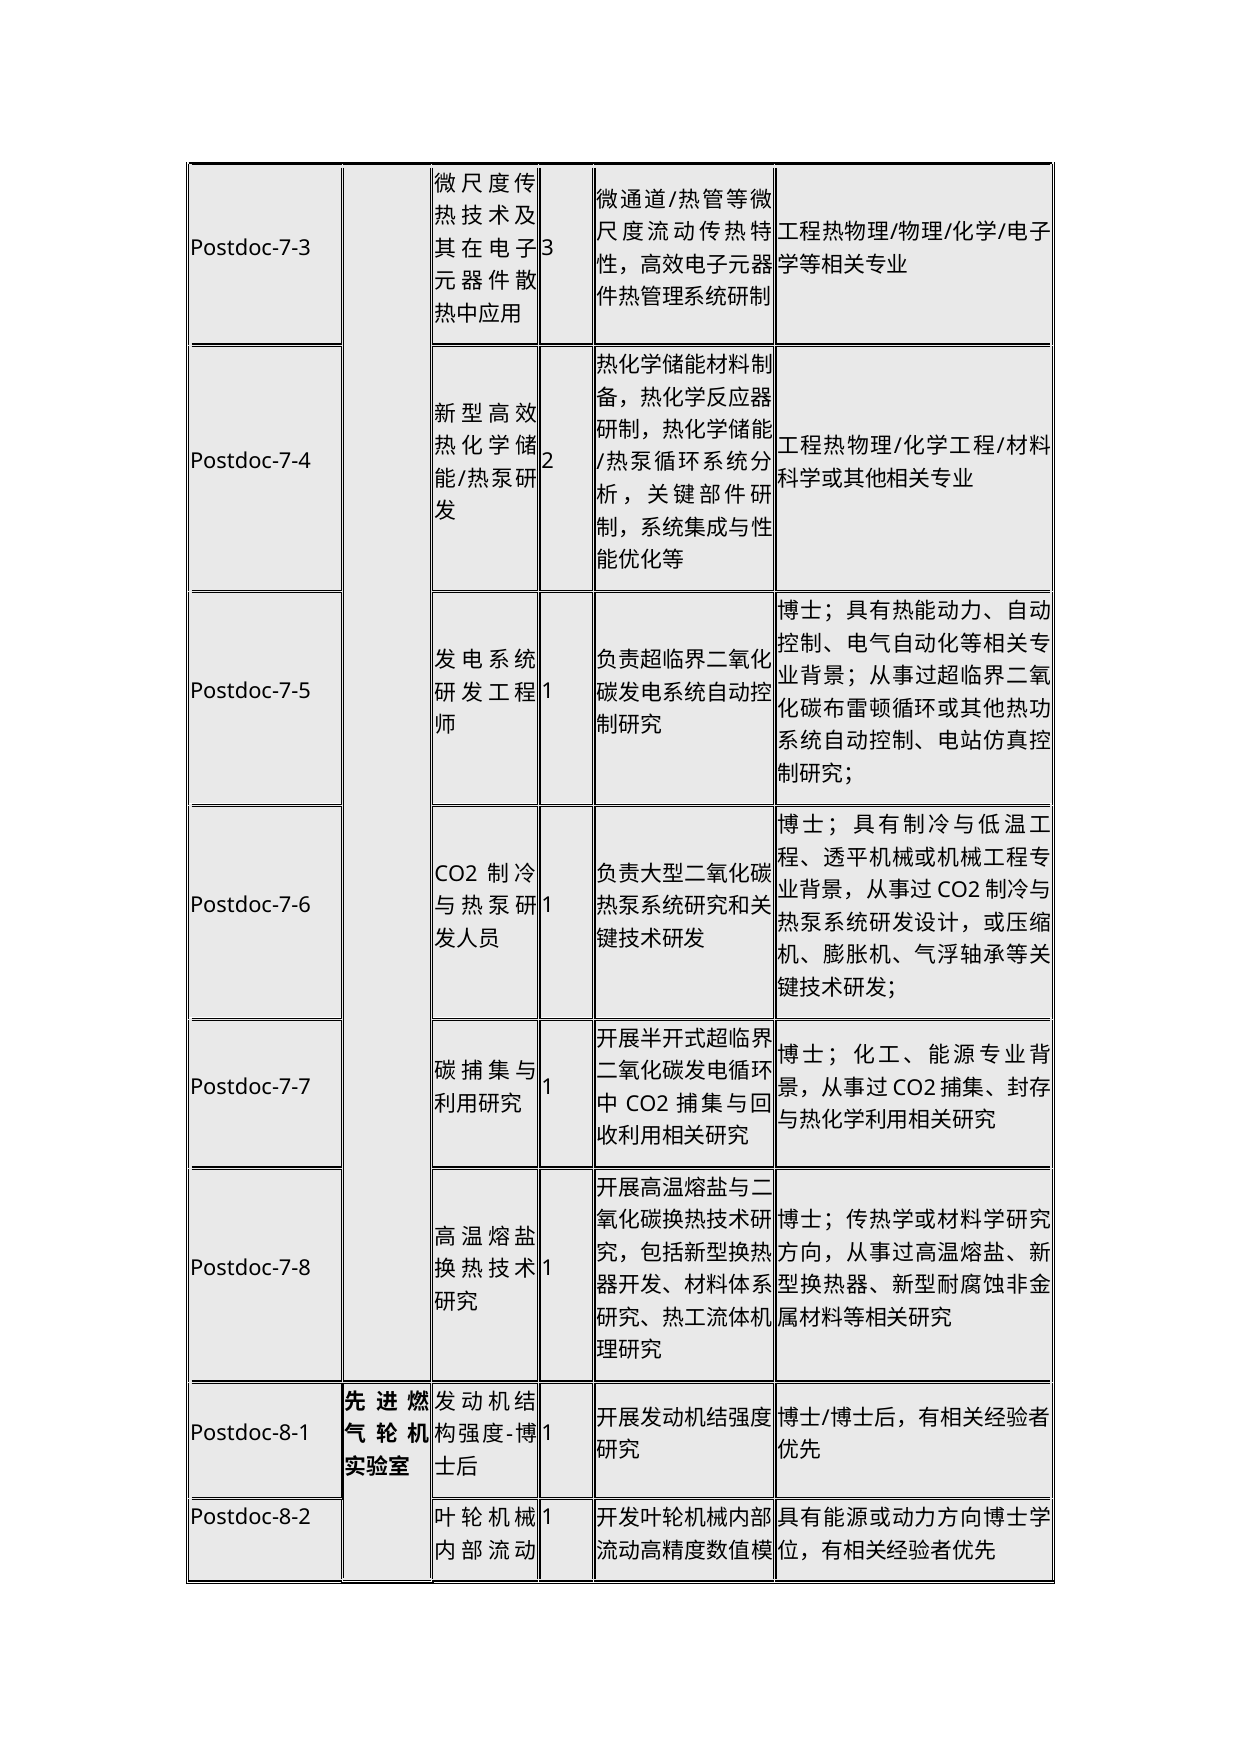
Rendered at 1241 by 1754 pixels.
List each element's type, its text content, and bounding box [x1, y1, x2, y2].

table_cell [594, 1496, 775, 1580]
table_cell 发电系统研发工程师 [433, 593, 537, 803]
table_cell 微通道/热管等微尺度流动传热特性，高效电子元器件热管理系统研制 [594, 164, 775, 343]
table_cell 开展半开式超临界二氧化碳发电循环中CO2捕集与回收利用相关研究 [596, 1021, 773, 1166]
table_cell Postdoc-8-2 [189, 1496, 342, 1580]
table_cell 1 [539, 1496, 594, 1580]
table_cell Postdoc-7-4 [189, 343, 341, 590]
table_cell Postdoc-8-1 [189, 1380, 341, 1496]
table_cell 负责超临界二氧化碳发电系统自动控制研究 [596, 593, 773, 803]
table_cell 发动机结构强度-博士后 [433, 1384, 537, 1496]
table_cell 博士；传热学或材料学研究方向，从事过高温熔盐、新型换热器、新型耐腐蚀非金属材料等相关研究 [777, 1166, 1052, 1380]
table_cell Postdoc-7-5 [188, 590, 342, 803]
table_cell Postdoc-7-7 [189, 1018, 341, 1166]
table_cell 开展高温熔盐与二氧化碳换热技术研究，包括新型换热器开发、材料体系研究、热工流体机理研究 [596, 1170, 773, 1380]
table_cell 微尺度传热技术及其在电子元器件散热中应用 [432, 164, 539, 343]
table_cell 博士/博士后，有相关经验者优先 [777, 1380, 1052, 1496]
table_cell 博士；具有制冷与低温工程、透平机械或机械工程专业背景，从事过CO2制冷与热泵系统研发设计，或压缩机、膨胀机、气浮轴承等关键技术研发； [777, 804, 1052, 1017]
table_cell 1 [541, 593, 592, 803]
table_cell 工程热物理/物理/化学/电子学等相关专业 [775, 162, 1053, 343]
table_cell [775, 1496, 1052, 1580]
table_cell 高温熔盐换热技术研究 [433, 1170, 537, 1380]
table_cell 3 [539, 164, 594, 343]
table_cell Postdoc-7-6 [189, 804, 341, 1017]
table_cell CO2制冷与热泵研发人员 [433, 807, 537, 1017]
table_cell 负责大型二氧化碳热泵系统研究和关键技术研发 [596, 807, 773, 1017]
table_cell 碳捕集与利用研究 [433, 1021, 537, 1166]
table_cell 2 [541, 347, 592, 590]
table_cell 新型高效热化学储能/热泵研发 [433, 347, 537, 590]
table_cell 1 [541, 1021, 592, 1166]
table_cell 工程热物理/化学工程/材料科学或其他相关专业 [777, 343, 1052, 590]
table_cell Postdoc-7-3 [188, 162, 342, 343]
table_cell 开展发动机结强度研究 [596, 1384, 773, 1496]
table_cell Postdoc-7-8 [189, 1166, 341, 1380]
table_cell 先进燃气轮机实验室 [342, 1384, 432, 1580]
table_cell 博士；具有热能动力、自动控制、电气自动化等相关专业背景；从事过超临界二氧化碳布雷顿循环或其他热功系统自动控制、电站仿真控制研究； [775, 590, 1053, 803]
table_cell 1 [541, 1170, 592, 1380]
table_cell 博士；化工、能源专业背景，从事过CO2捕集、封存与热化学利用相关研究 [777, 1018, 1052, 1166]
table_cell 1 [541, 1384, 592, 1496]
table_cell 热化学储能材料制备，热化学反应器研制，热化学储能/热泵循环系统分析，关键部件研制，系统集成与性能优化等 [596, 347, 773, 590]
table_cell 叶轮机械内部流动高精度数值模拟 [432, 1496, 539, 1580]
table_cell 1 [541, 807, 592, 1017]
